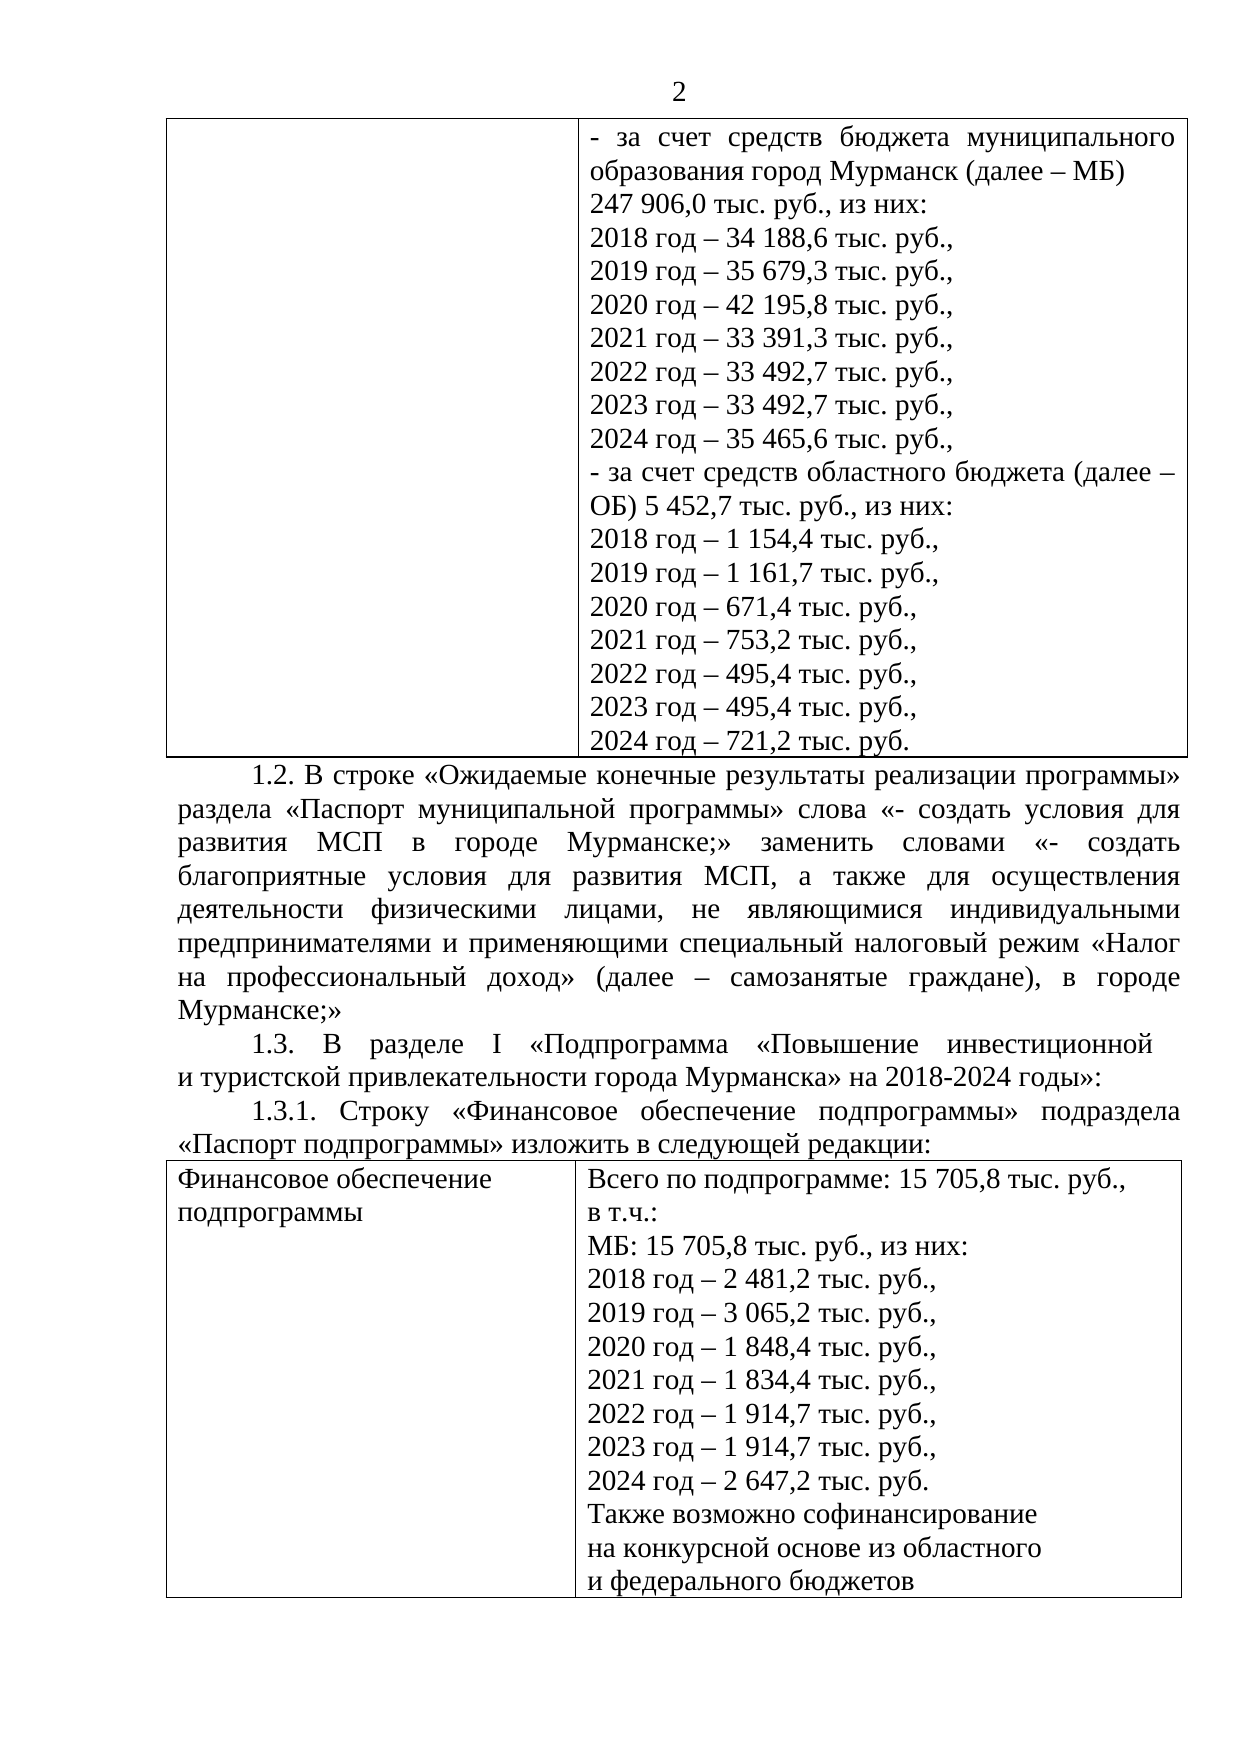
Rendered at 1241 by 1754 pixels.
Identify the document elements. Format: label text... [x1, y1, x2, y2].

text 1.3. В разделе I «Подпрограмма «Повышение инвестиционной и туристской привлекательности города Мурманска» на 2018-2024 годы»: [177, 1026, 1181, 1093]
table_header Финансовое обеспечение подпрограммы [167, 1161, 575, 1597]
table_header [579, 119, 1187, 756]
table_header Всего по подпрограмме: 15 705,8 тыс. руб., в т.ч.: МБ: 15 705,8 тыс. руб., из них: 2018 год – 2 481,2 тыс. руб., 2019 год – 3 065,2 тыс. руб., 2020 год – 1 848,4 тыс. руб., 2021 год – 1 834,4 тыс. руб., 2022 год – 1 914,7 тыс. руб., 2023 год – 1 914,7 тыс. руб., 2024 год – 2 647,2 тыс. руб. Также возможно софинансирование на конкурсной основе из областного и федерального бюджетов [576, 1161, 1181, 1597]
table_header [167, 119, 578, 756]
text 1.2. В строке «Ожидаемые конечные результаты реализации программы» раздела «Паспорт муниципальной программы» слова «- создать условия для развития МСП в городе Мурманске;» заменить словами «- создать благоприятные условия для развития МСП, а также для осуществления деятельности физическими лицами, не являющимися индивидуальными предпринимателями и применяющими специальный налоговый режим «Налог на профессиональный доход» (далее – самозанятые граждане), в городе Мурманске;» [177, 758, 1181, 1026]
text 1.3.1. Строку «Финансовое обеспечение подпрограммы» подраздела «Паспорт подпрограммы» изложить в следующей редакции: [177, 1093, 1181, 1160]
